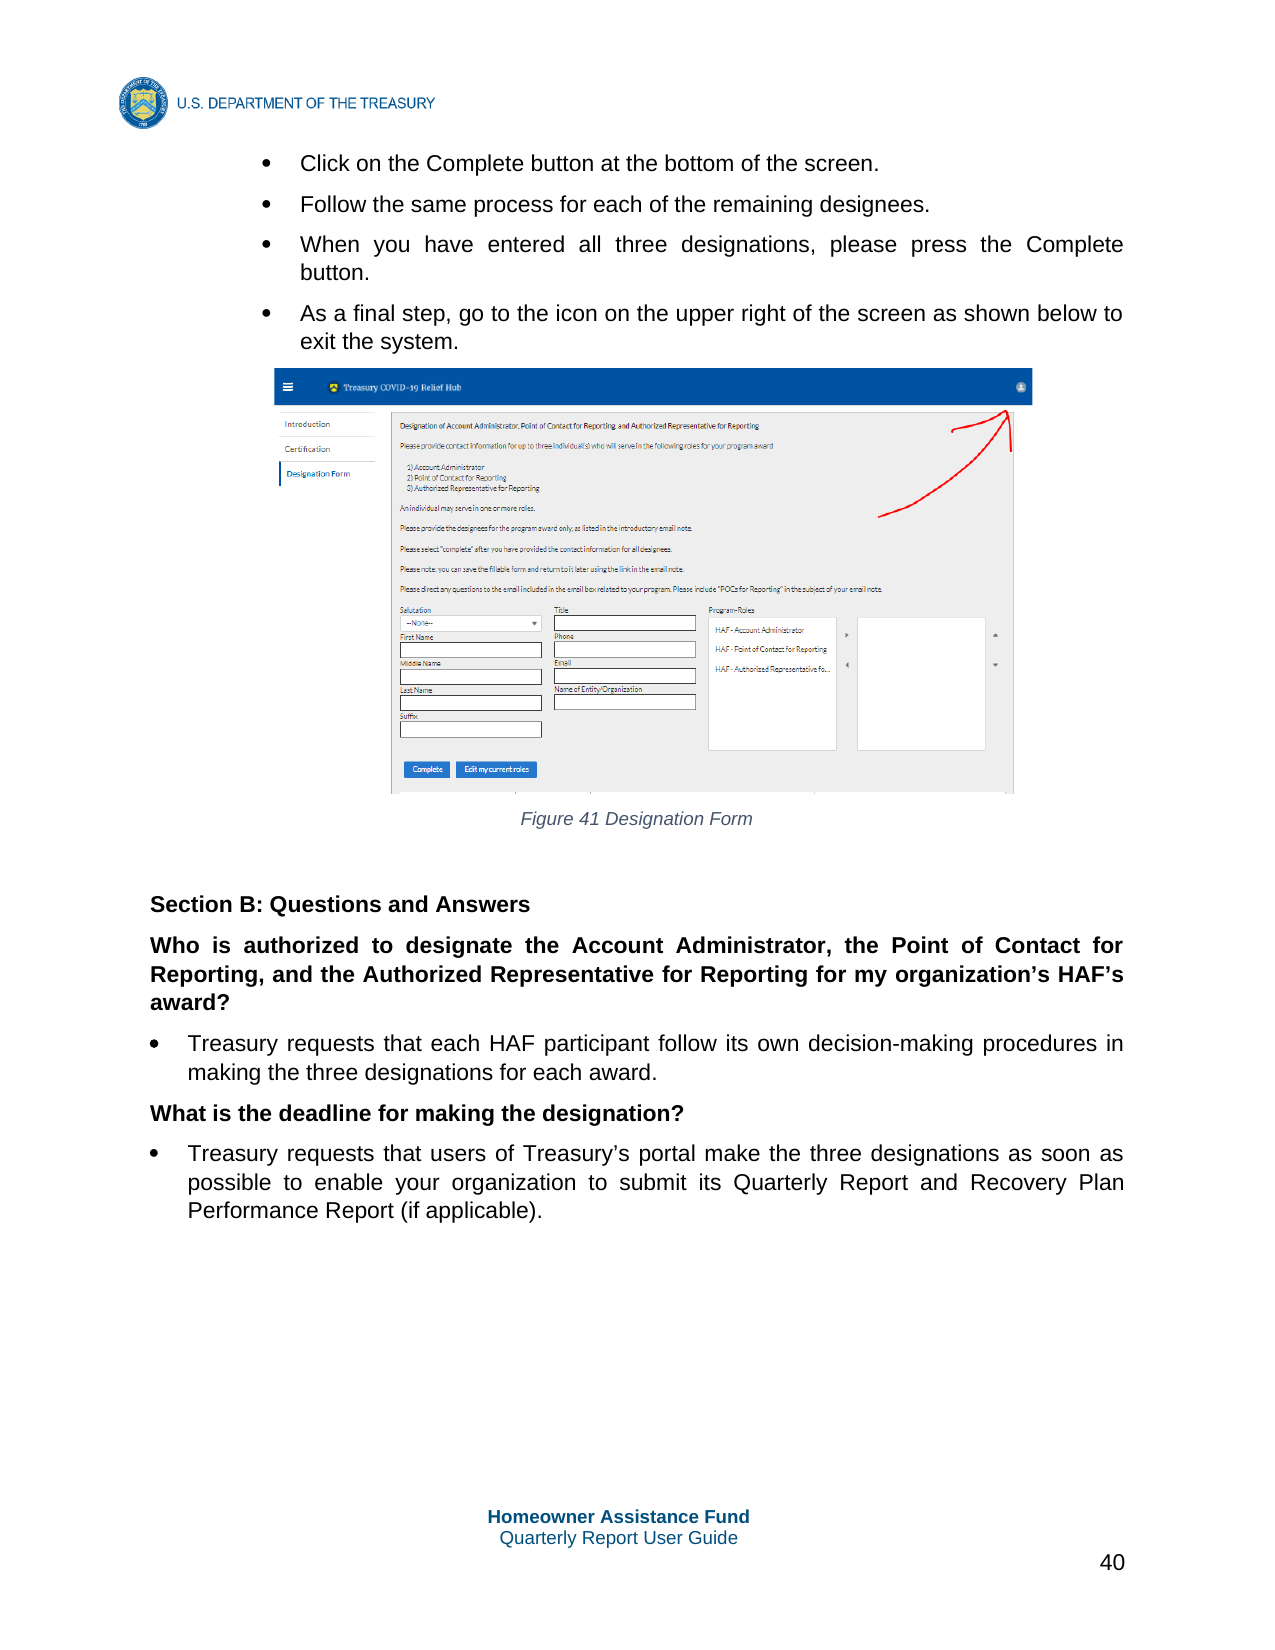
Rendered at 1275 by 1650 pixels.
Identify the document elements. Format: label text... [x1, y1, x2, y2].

text Figure 41 Designation Form [150, 808, 1125, 829]
list As a final step, go to the icon on the upper right of the screen as shown below to exit the system. [262, 300, 1125, 354]
list Treasury requests that each HAF participant follow its own decision-making procedures in making the three designations for each award. [150, 1030, 1125, 1085]
text Who is authorized to designate the Account Administrator, the Point of Contact for Reporting, and the Authorized Representative for Reporting for my organization’s HAF’s award? [150, 932, 1125, 1016]
picture [112, 75, 438, 132]
text What is the deadline for making the designation? [150, 1099, 1125, 1126]
list Follow the same process for each of the remaining designees. [262, 191, 1125, 217]
list Click on the Complete button at the bottom of the screen. [262, 150, 1125, 176]
list Treasury requests that users of Treasury’s portal make the three designations as soon as possible to enable your organization to submit its Quarterly Report and Recovery Plan Performance Report (if applicable). [150, 1140, 1125, 1224]
picture [274, 368, 1033, 794]
list When you have entered all three designations, please press the Complete button. [262, 231, 1125, 286]
subtitle Section B: Questions and Answers [150, 891, 1125, 918]
